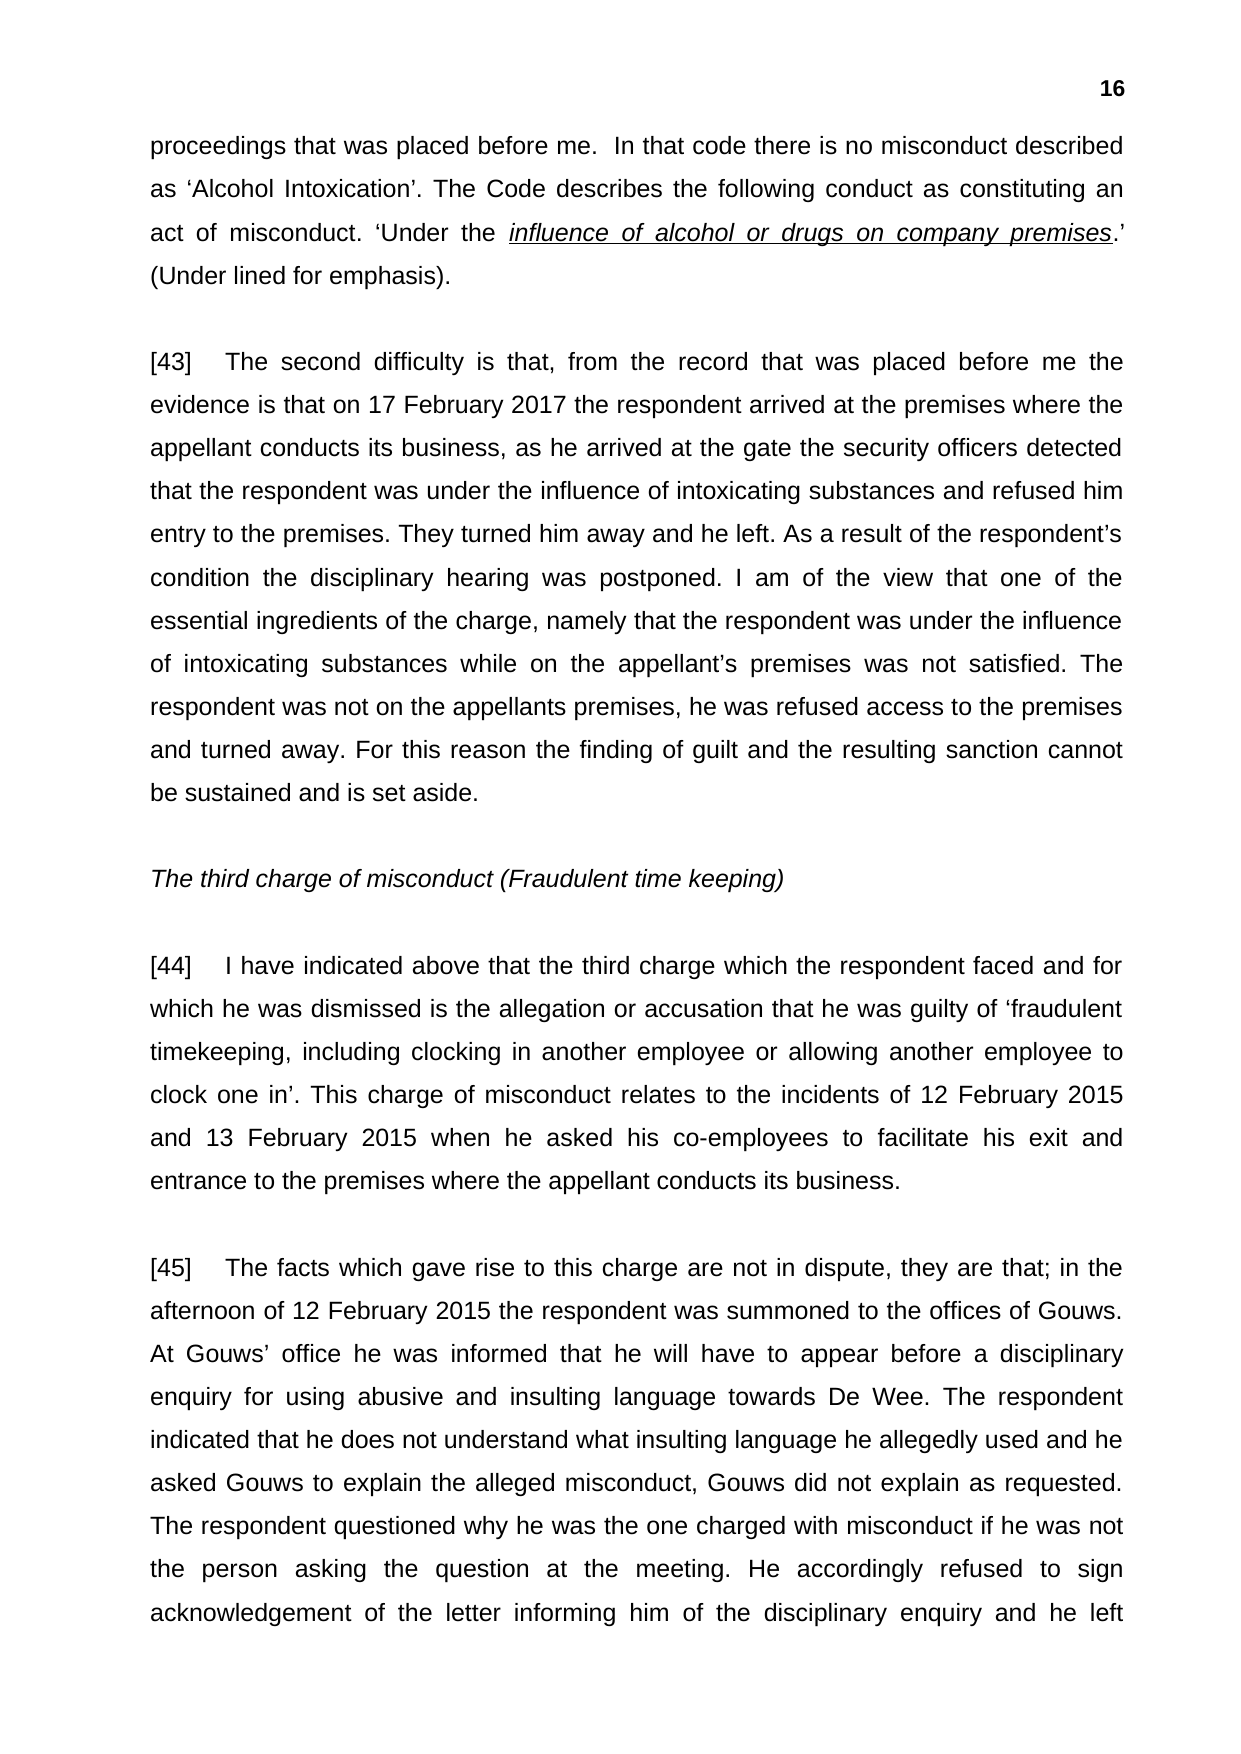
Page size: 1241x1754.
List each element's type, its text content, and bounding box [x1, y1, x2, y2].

text [43] The second difficulty is that, from the record that was placed before me the evidence is that on 17 February 2017 the respondent arrived at the premises where the appellant conducts its business, as he arrived at the gate the security officers detected that the respondent was under the influence of intoxicating substances and refused him entry to the premises. They turned him away and he left. As a result of the respondent’s condition the disciplinary hearing was postponed. I am of the view that one of the essential ingredients of the charge, namely that the respondent was under the influence of intoxicating substances while on the appellant’s premises was not satisfied. The respondent was not on the appellants premises, he was refused access to the premises and turned away. For this reason the finding of guilt and the resulting sanction cannot be sustained and is set aside. [150, 347, 1125, 807]
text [150, 1252, 1125, 1626]
text [44] I have indicated above that the third charge which the respondent faced and for which he was dismissed is the allegation or accusation that he was guilty of ‘fraudulent timekeeping, including clocking in another employee or allowing another employee to clock one in’. This charge of misconduct relates to the incidents of 12 February 2015 and 13 February 2015 when he asked his co-employees to facilitate his exit and entrance to the premises where the appellant conducts its business. [150, 951, 1125, 1195]
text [150, 131, 1125, 289]
text The third charge of misconduct (Fraudulent time keeping) [150, 864, 1125, 893]
